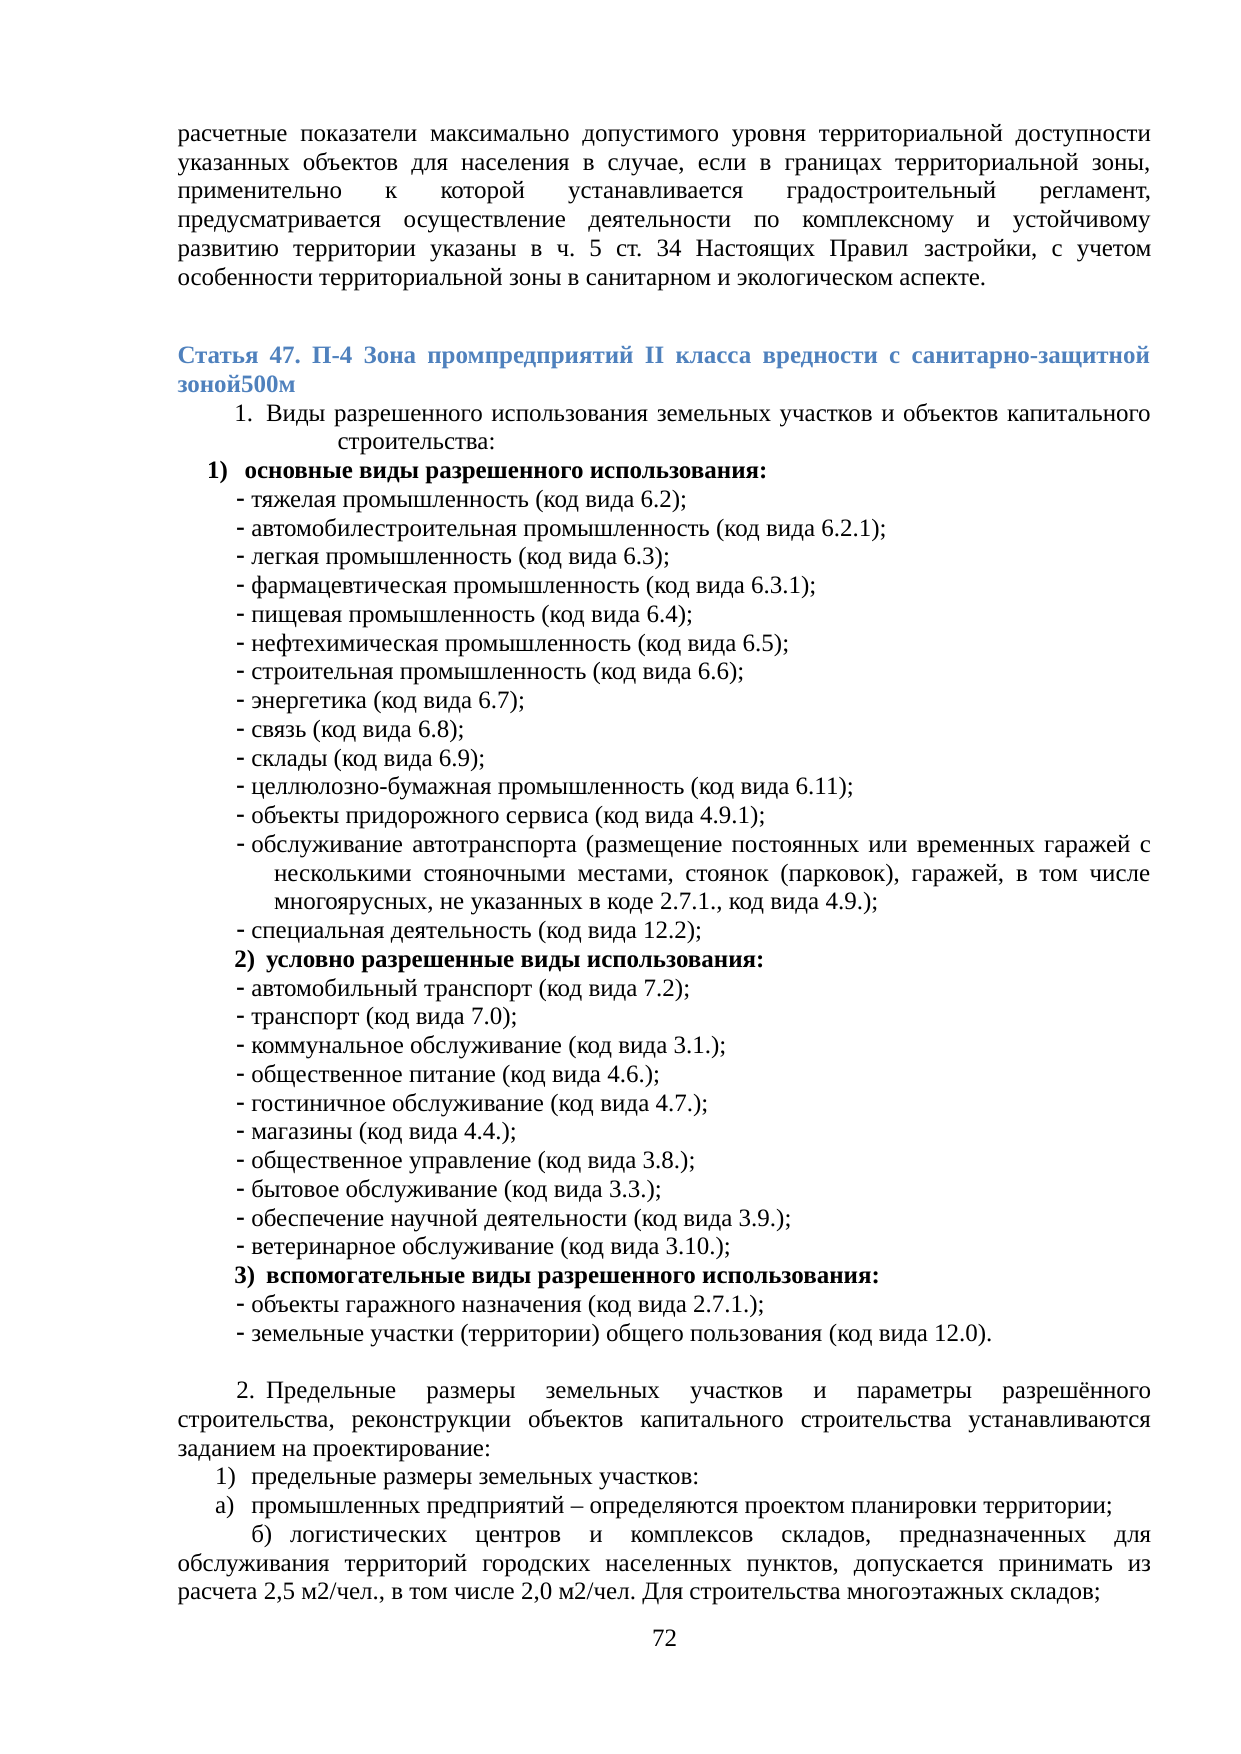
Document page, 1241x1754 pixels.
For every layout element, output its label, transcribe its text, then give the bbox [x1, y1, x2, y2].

list объекты придорожного сервиса (код вида 4.9.1); [177, 800, 1152, 829]
list логистических центров и комплексов складов, предназначенных для обслуживания территорий городских населенных пунктов, допускается принимать из расчета 2,5 м2/чел., в том числе 2,0 м2/чел. Для строительства многоэтажных складов; [177, 1519, 1152, 1605]
list коммунальное обслуживание (код вида 3.1.); [177, 1030, 1152, 1059]
list специальная деятельность (код вида 12.2); [236, 915, 1152, 944]
list обслуживание автотранспорта (размещение постоянных или временных гаражей с несколькими стояночными местами, стоянок (парковок), гаражей, в том числе многоярусных, не указанных в коде 2.7.1., код вида 4.9.); [236, 829, 1152, 915]
list фармацевтическая промышленность (код вида 6.3.1); [177, 570, 1152, 599]
list целлюлозно-бумажная промышленность (код вида 6.11); [177, 771, 1152, 800]
list общественное питание (код вида 4.6.); [177, 1059, 1152, 1088]
list связь (код вида 6.8); [177, 714, 1152, 743]
list пищевая промышленность (код вида 6.4); [177, 599, 1152, 628]
list Виды разрешенного использования земельных участков и объектов капитального строительства: [234, 398, 1152, 455]
list магазины (код вида 4.4.); [177, 1116, 1152, 1145]
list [177, 118, 1152, 291]
list основные виды разрешенного использования: [207, 455, 1152, 484]
subtitle Статья 47. П-4 Зона промпредприятий II класса вредности с санитарно-защитной зоной500м [177, 340, 1152, 398]
list нефтехимическая промышленность (код вида 6.5); [177, 628, 1152, 656]
list предельные размеры земельных участков: [215, 1461, 1152, 1490]
list гостиничное обслуживание (код вида 4.7.); [177, 1088, 1152, 1116]
list обеспечение научной деятельности (код вида 3.9.); [177, 1203, 1152, 1231]
list вспомогательные виды разрешенного использования: [177, 1260, 1152, 1289]
list склады (код вида 6.9); [177, 743, 1152, 771]
list ветеринарное обслуживание (код вида 3.10.); [177, 1231, 1152, 1260]
list Предельные размеры земельных участков и параметры разрешённого строительства, реконструкции объектов капитального строительства устанавливаются заданием на проектирование: [177, 1375, 1152, 1461]
list легкая промышленность (код вида 6.3); [177, 541, 1152, 570]
list тяжелая промышленность (код вида 6.2); [177, 484, 1152, 513]
list автомобильный транспорт (код вида 7.2); [177, 973, 1152, 1001]
list общественное управление (код вида 3.8.); [177, 1145, 1152, 1174]
list бытовое обслуживание (код вида 3.3.); [177, 1174, 1152, 1203]
list земельные участки (территории) общего пользования (код вида 12.0). [177, 1318, 1152, 1346]
list промышленных предприятий – определяются проектом планировки территории; [215, 1490, 1152, 1519]
list условно разрешенные виды использования: [177, 944, 1152, 973]
list автомобилестроительная промышленность (код вида 6.2.1); [177, 513, 1152, 541]
list объекты гаражного назначения (код вида 2.7.1.); [177, 1289, 1152, 1318]
list транспорт (код вида 7.0); [177, 1001, 1152, 1030]
list строительная промышленность (код вида 6.6); [177, 656, 1152, 685]
list энергетика (код вида 6.7); [177, 685, 1152, 714]
